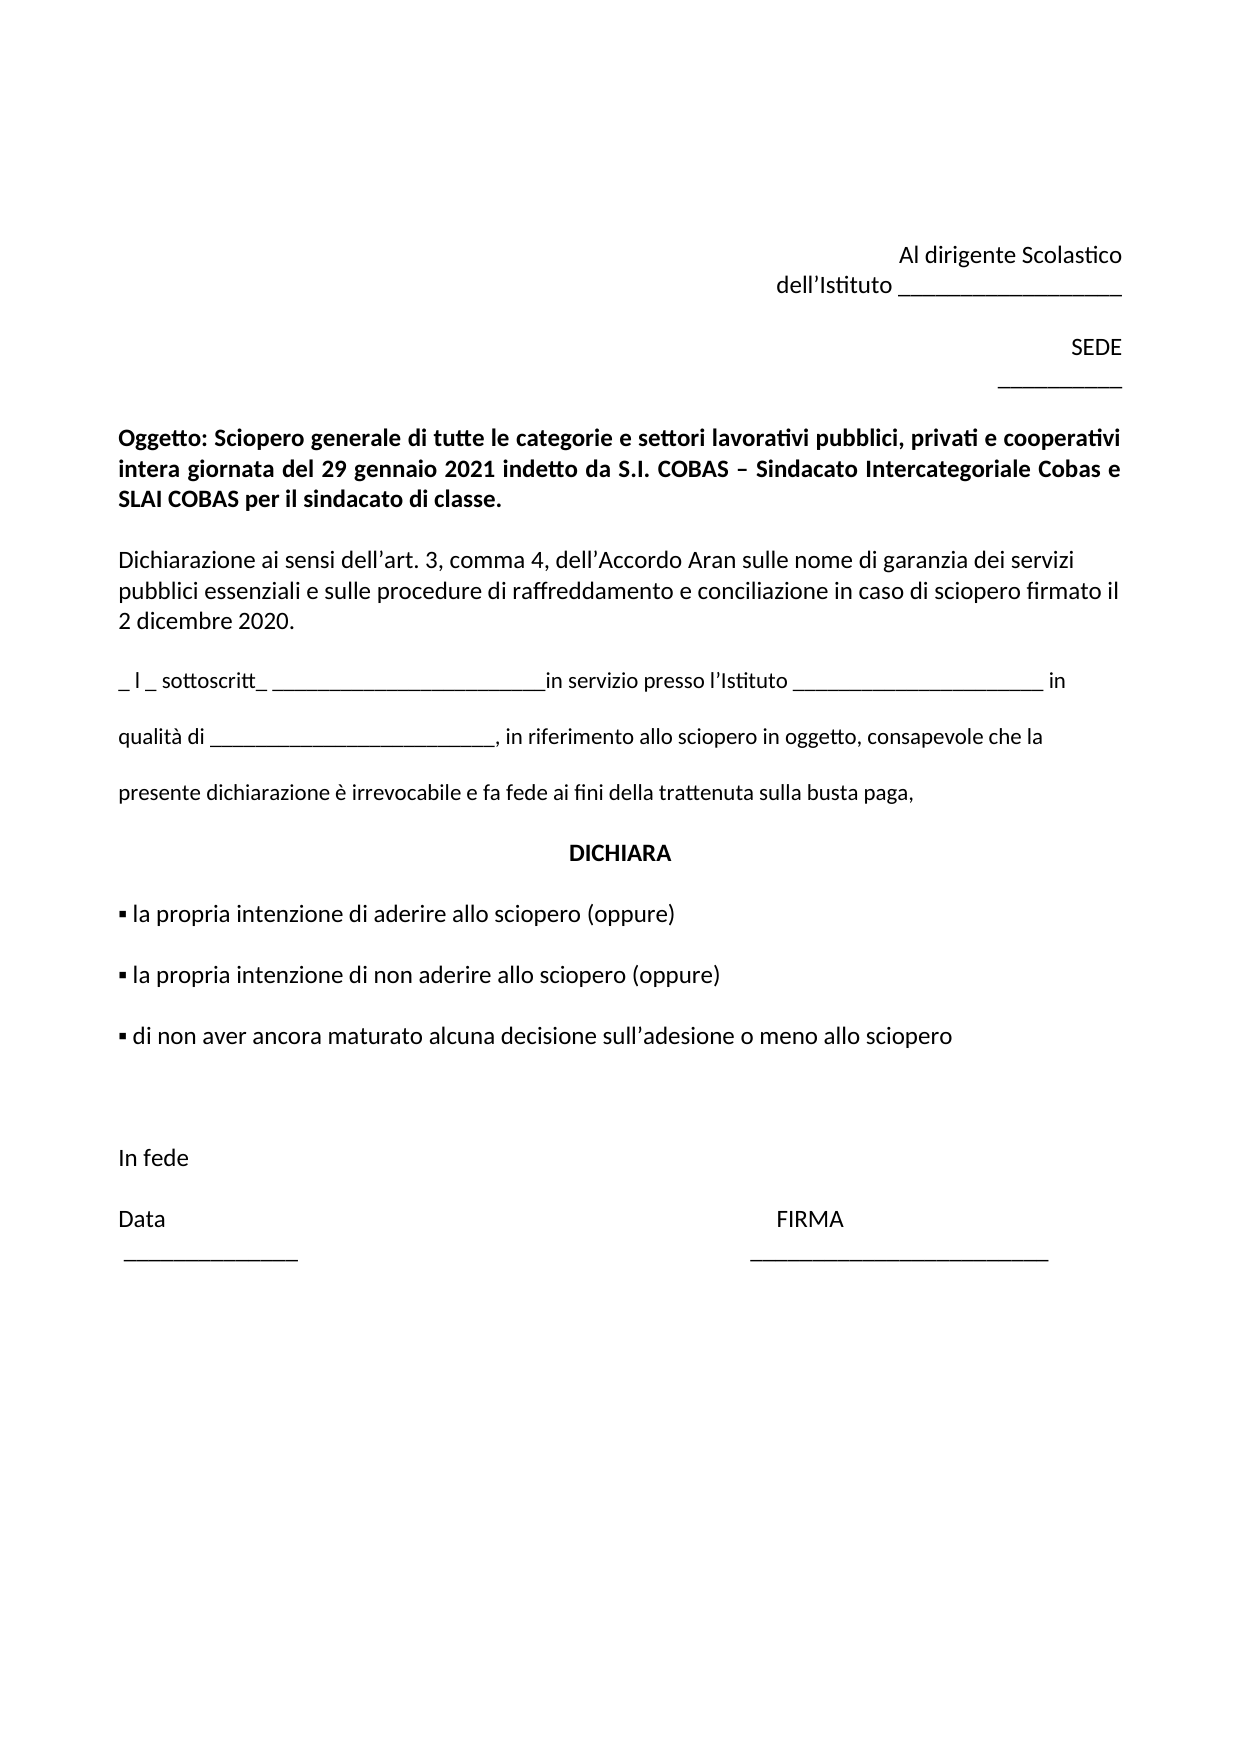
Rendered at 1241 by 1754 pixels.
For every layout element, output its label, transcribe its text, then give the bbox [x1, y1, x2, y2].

text ▪ la propria intenzione di aderire allo sciopero (oppure) [118, 898, 1122, 929]
text SEDE [118, 331, 1122, 361]
text ______________ ________________________ [118, 1234, 1122, 1264]
text presente dichiarazione è irrevocabile e fa fede ai fini della trattenuta sulla busta paga, [118, 778, 1122, 807]
text dell’Istituto __________________ [118, 270, 1122, 300]
text DICHIARA [118, 837, 1122, 868]
text _ l _ sottoscritt_ ________________________in servizio presso l’Istituto ______________________ in [118, 666, 1122, 694]
text ▪ la propria intenzione di non aderire allo sciopero (oppure) [118, 959, 1122, 990]
text Oggetto: Sciopero generale di tutte le categorie e settori lavorativi pubblici, privati e cooperativi intera giornata del 29 gennaio 2021 indetto da S.I. COBAS – Sindacato Intercategoriale Cobas e SLAI COBAS per il sindacato di classe. [118, 422, 1122, 514]
text Al dirigente Scolastico [118, 239, 1122, 270]
text Dichiarazione ai sensi dell’art. 3, comma 4, dell’Accordo Aran sulle nome di garanzia dei servizi pubblici essenziali e sulle procedure di raffreddamento e conciliazione in caso di sciopero firmato il 2 dicembre 2020. [118, 544, 1122, 636]
text __________ [118, 361, 1122, 392]
text In fede [118, 1142, 1122, 1173]
text Data FIRMA [118, 1203, 1122, 1234]
text qualità di _________________________, in riferimento allo sciopero in oggetto, consapevole che la [118, 722, 1122, 751]
text ▪ di non aver ancora maturato alcuna decisione sull’adesione o meno allo sciopero [118, 1020, 1122, 1051]
